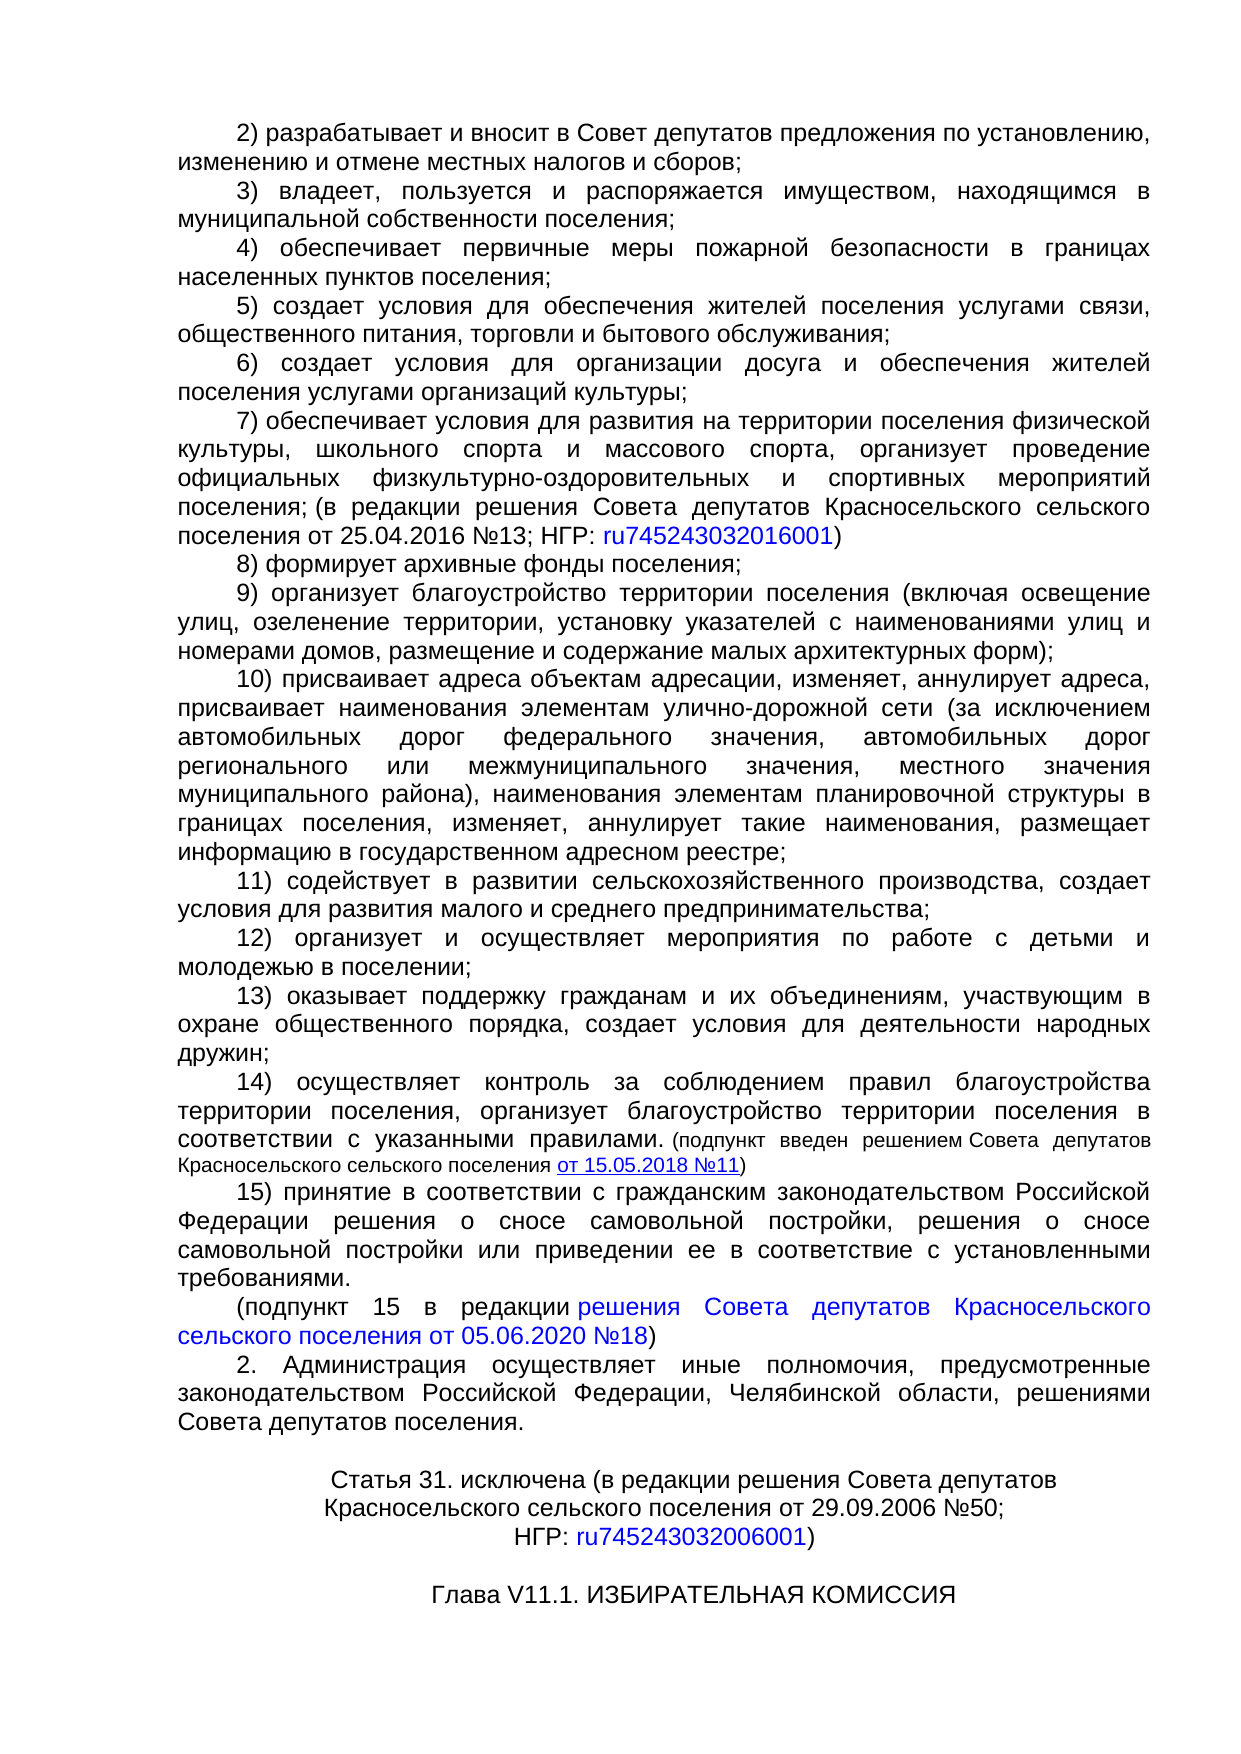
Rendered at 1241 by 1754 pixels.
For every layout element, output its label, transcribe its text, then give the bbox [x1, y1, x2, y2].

text 3) владеет, пользуется и распоряжается имуществом, находящимся в муниципальной собственности поселения; [177, 176, 1152, 233]
text 6) создает условия для организации досуга и обеспечения жителей поселения услугами организаций культуры; [177, 348, 1152, 406]
text 8) формирует архивные фонды поселения; [177, 549, 1152, 578]
text 13) оказывает поддержку гражданам и их объединениям, участвующим в охране общественного порядка, создает условия для деятельности народных дружин; [177, 981, 1152, 1067]
text 7) обеспечивает условия для развития на территории поселения физической культуры, школьного спорта и массового спорта, организует проведение официальных физкультурно-оздоровительных и спортивных мероприятий поселения; (в редакции решения Совета депутатов Красносельского сельского поселения от 25.04.2016 №13; НГР: ru745243032016001) [177, 406, 1152, 549]
text (подпункт 15 в редакции решения Совета депутатов Красносельского сельского поселения от 05.06.2020 №18) [177, 1292, 1152, 1349]
text 12) организует и осуществляет мероприятия по работе с детьми и молодежью в поселении; [177, 923, 1152, 981]
text 9) организует благоустройство территории поселения (включая освещение улиц, озеленение территории, установку указателей с наименованиями улиц и номерами домов, размещение и содержание малых архитектурных форм); [177, 578, 1152, 664]
text 4) обеспечивает первичные меры пожарной безопасности в границах населенных пунктов поселения; [177, 233, 1152, 291]
text 10) присваивает адреса объектам адресации, изменяет, аннулирует адреса, присваивает наименования элементам улично-дорожной сети (за исключением автомобильных дорог федерального значения, автомобильных дорог регионального или межмуниципального значения, местного значения муниципального района), наименования элементам планировочной структуры в границах поселения, изменяет, аннулирует такие наименования, размещает информацию в государственном адресном реестре; [177, 664, 1152, 866]
text Глава V11.1. ИЗБИРАТЕЛЬНАЯ КОМИССИЯ [177, 1579, 1152, 1608]
text 2. Администрация осуществляет иные полномочия, предусмотренные законодательством Российской Федерации, Челябинской области, решениями Совета депутатов поселения. [177, 1349, 1152, 1436]
text 2) разрабатывает и вносит в Совет депутатов предложения по установлению, изменению и отмене местных налогов и сборов; [177, 118, 1152, 176]
text 15) принятие в соответствии с гражданским законодательством Российской Федерации решения о сносе самовольной постройки, решения о сносе самовольной постройки или приведении ее в соответствие с установленными требованиями. [177, 1177, 1152, 1292]
text 5) создает условия для обеспечения жителей поселения услугами связи, общественного питания, торговли и бытового обслуживания; [177, 291, 1152, 348]
text 11) содействует в развитии сельскохозяйственного производства, создает условия для развития малого и среднего предпринимательства; [177, 866, 1152, 923]
text 14) осуществляет контроль за соблюдением правил благоустройства территории поселения, организует благоустройство территории поселения в соответствии с указанными правилами. (подпункт введен решением Совета депутатов Красносельского сельского поселения от 15.05.2018 №11) [177, 1067, 1152, 1177]
text Статья 31. исключена (в редакции решения Совета депутатов Красносельского сельского поселения от 29.09.2006 №50; НГР: ru745243032006001) [177, 1464, 1152, 1551]
